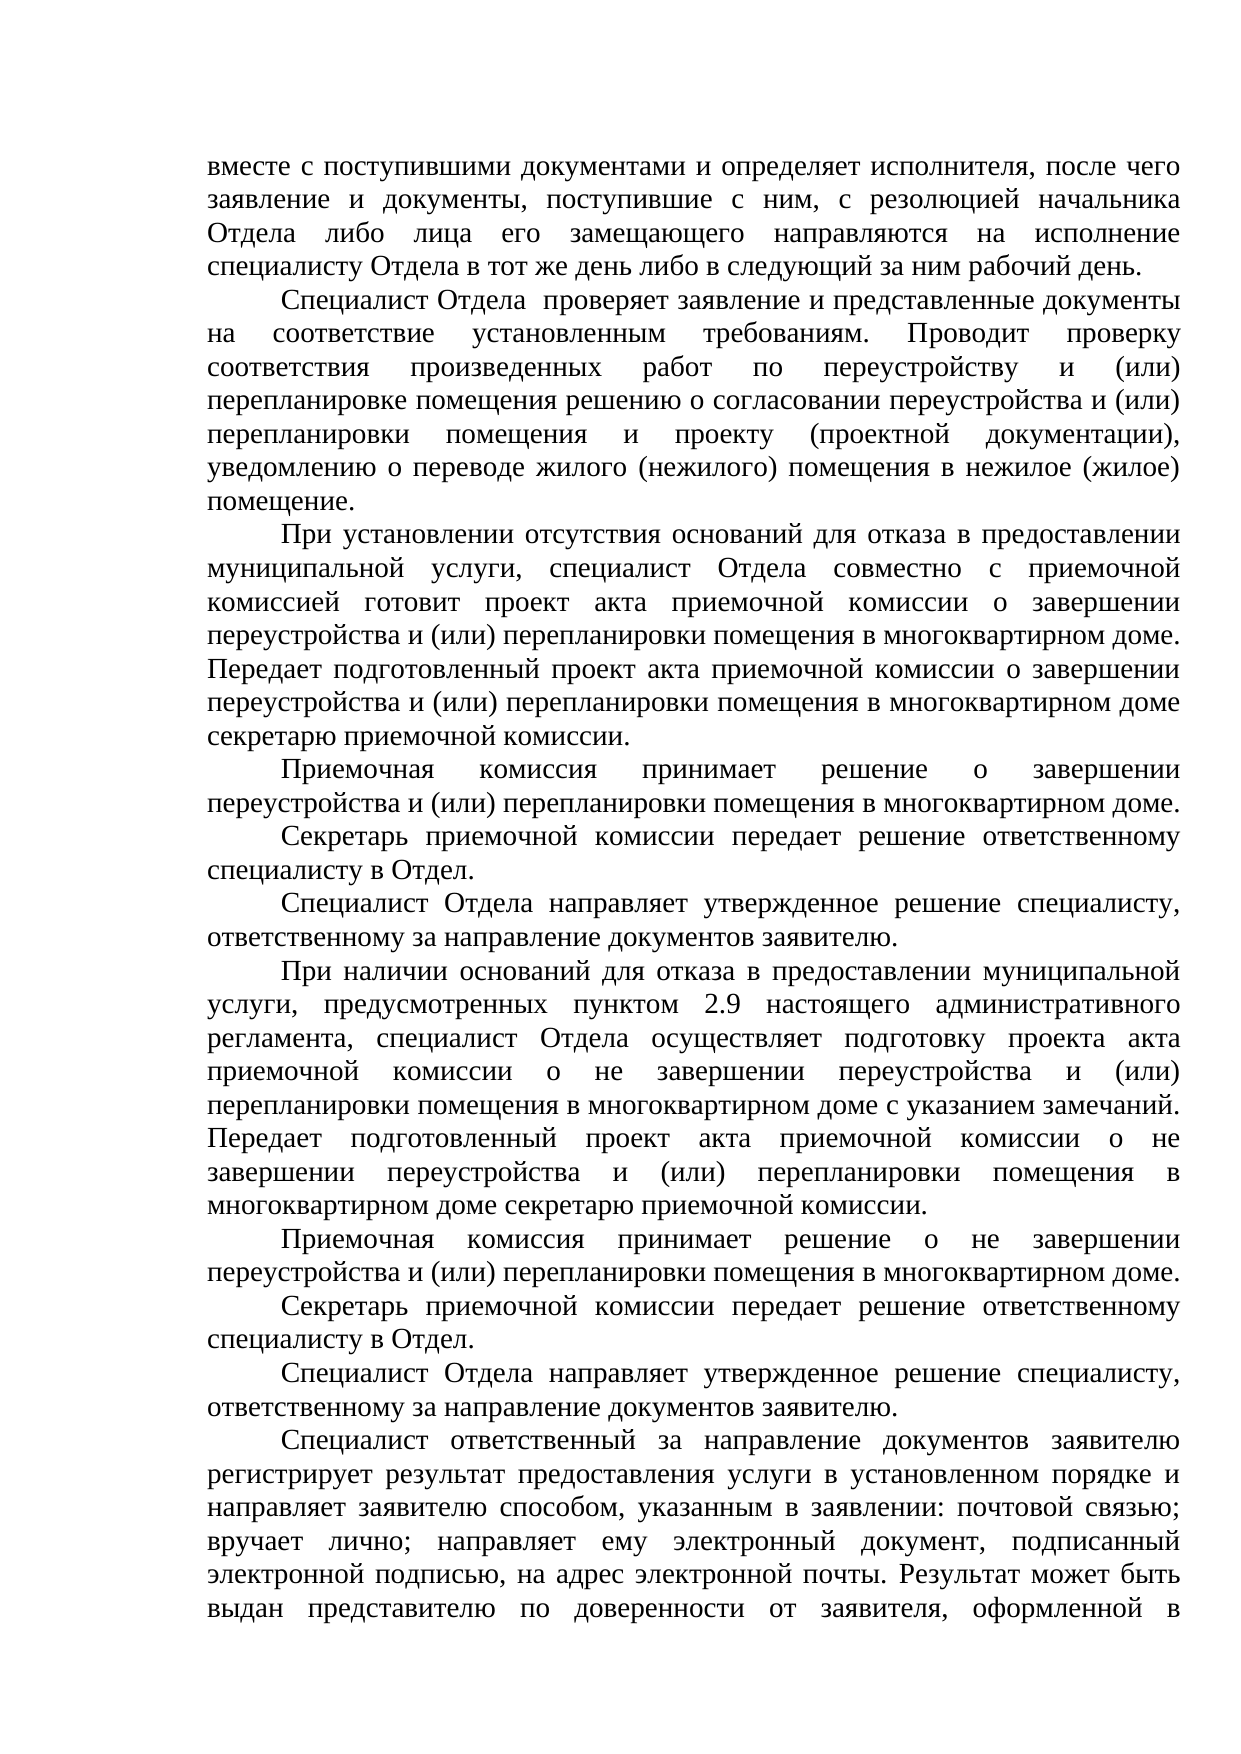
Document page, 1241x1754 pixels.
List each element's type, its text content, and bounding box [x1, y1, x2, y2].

text При установлении отсутствия оснований для отказа в предоставлении муниципальной услуги, специалист Отдела совместно с приемочной комиссией готовит проект акта приемочной комиссии о завершении переустройства и (или) перепланировки помещения в многоквартирном доме. Передает подготовленный проект акта приемочной комиссии о завершении переустройства и (или) перепланировки помещения в многоквартирном доме секретарю приемочной комиссии. [207, 517, 1181, 751]
text Секретарь приемочной комиссии передает решение ответственному специалисту в Отдел. [207, 818, 1181, 886]
text Специалист Отдела направляет утвержденное решение специалисту, ответственному за направление документов заявителю. [207, 1355, 1181, 1422]
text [207, 1422, 1181, 1623]
text При наличии оснований для отказа в предоставлении муниципальной услуги, предусмотренных пунктом 2.9 настоящего административного регламента, специалист Отдела осуществляет подготовку проекта акта приемочной комиссии о не завершении переустройства и (или) перепланировки помещения в многоквартирном доме с указанием замечаний. Передает подготовленный проект акта приемочной комиссии о не завершении переустройства и (или) перепланировки помещения в многоквартирном доме секретарю приемочной комиссии. [207, 953, 1181, 1221]
text Секретарь приемочной комиссии передает решение ответственному специалисту в Отдел. [207, 1288, 1181, 1355]
text Приемочная комиссия принимает решение о не завершении переустройства и (или) перепланировки помещения в многоквартирном доме. [207, 1221, 1181, 1288]
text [207, 148, 1181, 282]
text Специалист Отдела проверяет заявление и представленные документы на соответствие установленным требованиям. Проводит проверку соответствия произведенных работ по переустройству и (или) перепланировке помещения решению о согласовании переустройства и (или) перепланировки помещения и проекту (проектной документации), уведомлению о переводе жилого (нежилого) помещения в нежилое (жилое) помещение. [207, 282, 1181, 517]
text Специалист Отдела направляет утвержденное решение специалисту, ответственному за направление документов заявителю. [207, 886, 1181, 953]
text Приемочная комиссия принимает решение о завершении переустройства и (или) перепланировки помещения в многоквартирном доме. [207, 751, 1181, 818]
